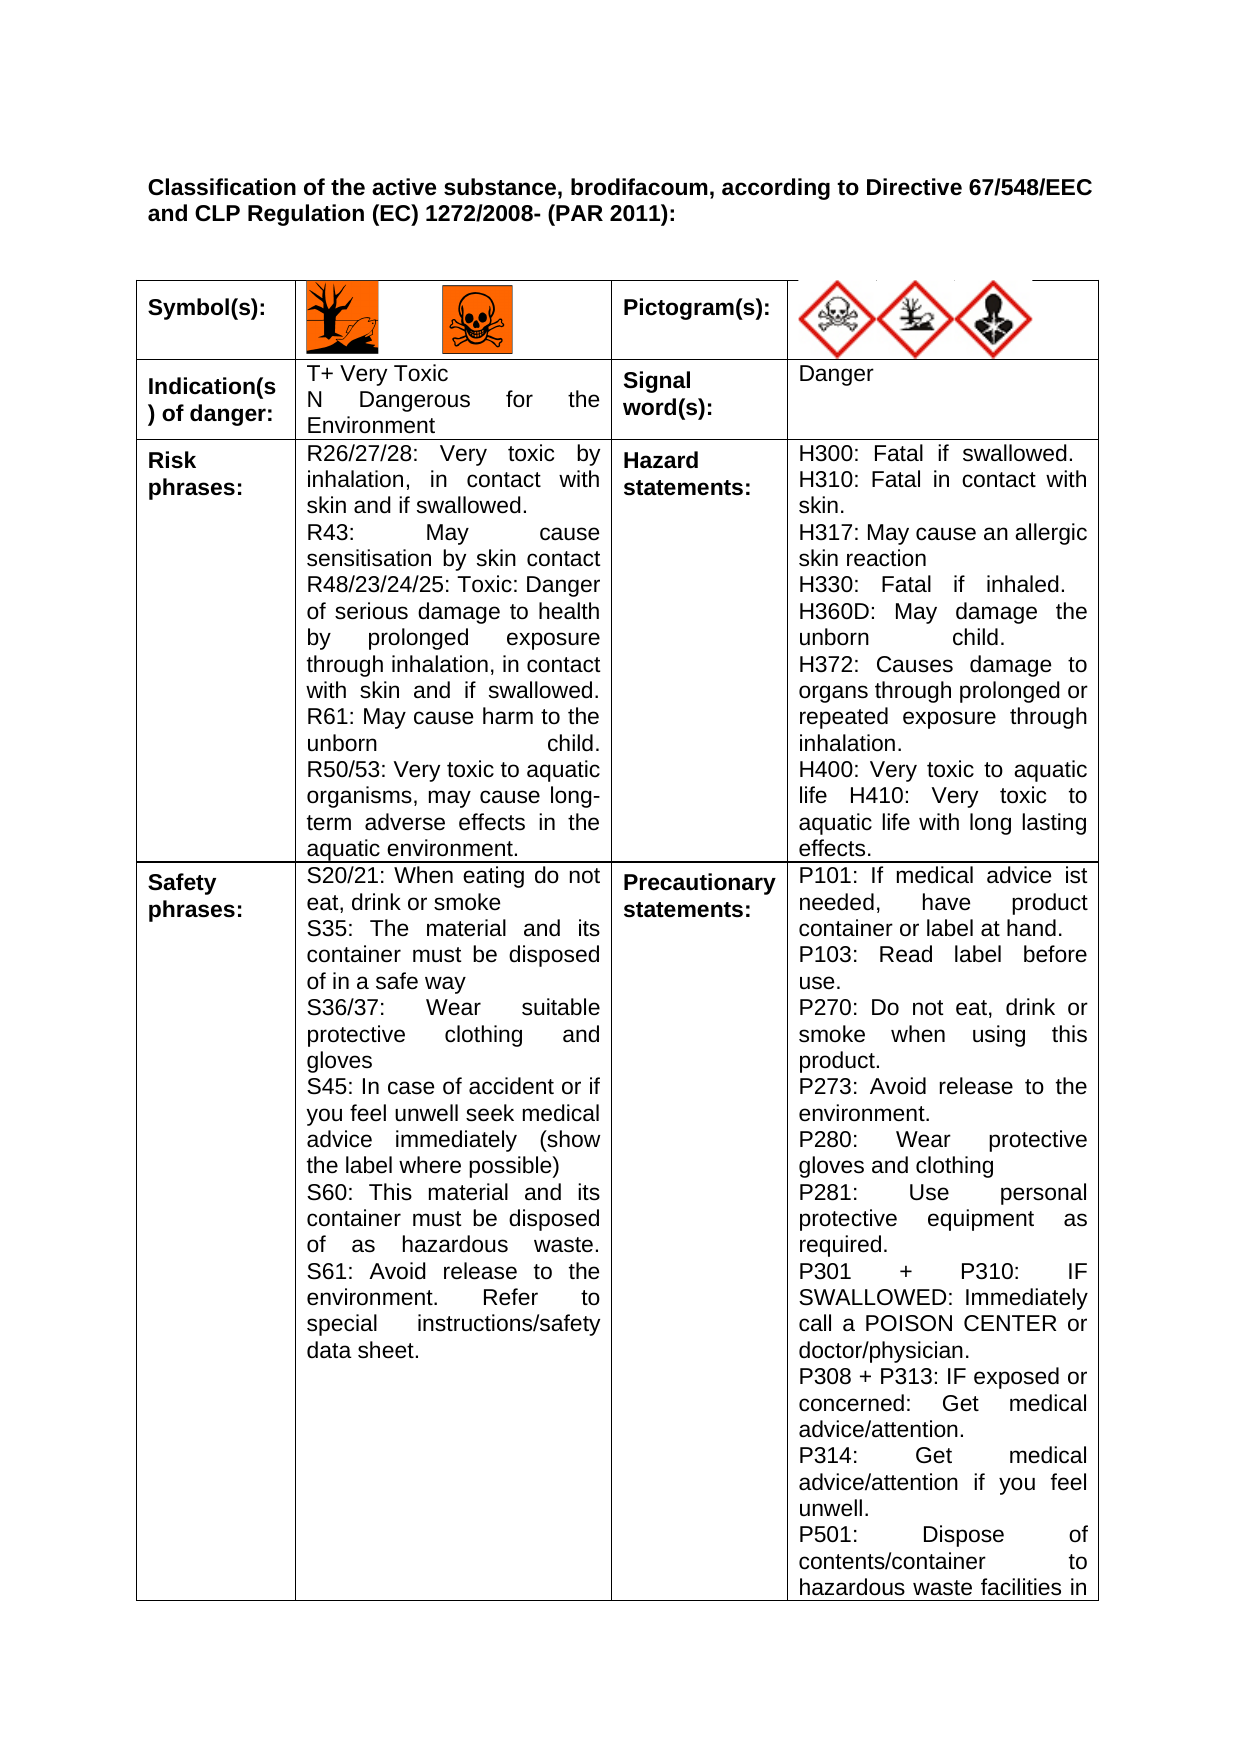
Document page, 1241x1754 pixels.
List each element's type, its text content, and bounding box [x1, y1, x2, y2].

table_cell Safety phrases: [137, 863, 295, 1600]
table_cell R26/27/28: Very toxic by inhalation, in contact with skin and if swallowed. R43: May cause sensitisation by skin contact R48/23/24/25: Toxic: Danger of serious damage to health by prolonged exposure through inhalation, in contact with skin and if swallowed. R61: May cause harm to the unborn child. R50/53: Very toxic to aquatic organisms, may cause long-term adverse effects in the aquatic environment. [296, 440, 611, 861]
table_cell Risk phrases: [137, 440, 295, 861]
table_header [296, 281, 611, 358]
table_cell Indication(s) of danger: [137, 360, 295, 439]
table_header [1033, 281, 1098, 358]
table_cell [612, 863, 787, 1600]
text Classification of the active substance, brodifacoum, according to Directive 67/548/EEC and CLP Regulation (EC) 1272/2008- (PAR 2011): [148, 174, 1092, 227]
table_cell T+ Very Toxic N Dangerous for the Environment [296, 360, 611, 439]
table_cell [296, 863, 611, 1600]
table_cell Danger [788, 360, 1098, 439]
table_header [788, 281, 798, 358]
picture [442, 285, 513, 354]
picture [798, 280, 1033, 359]
table_header Symbol(s): [137, 281, 295, 358]
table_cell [788, 863, 1098, 1600]
table_header Pictogram(s): [612, 281, 787, 358]
table_cell H300: Fatal if swallowed. H310: Fatal in contact with skin. H317: May cause an allergic skin reaction H330: Fatal if inhaled. H360D: May damage the unborn child. H372: Causes damage to organs through prolonged or repeated exposure through inhalation. H400: Very toxic to aquatic life H410: Very toxic to aquatic life with long lasting effects. [788, 440, 1098, 861]
table_cell Hazard statements: [612, 440, 787, 861]
picture [306, 280, 379, 354]
table_cell Signal word(s): [612, 360, 787, 439]
